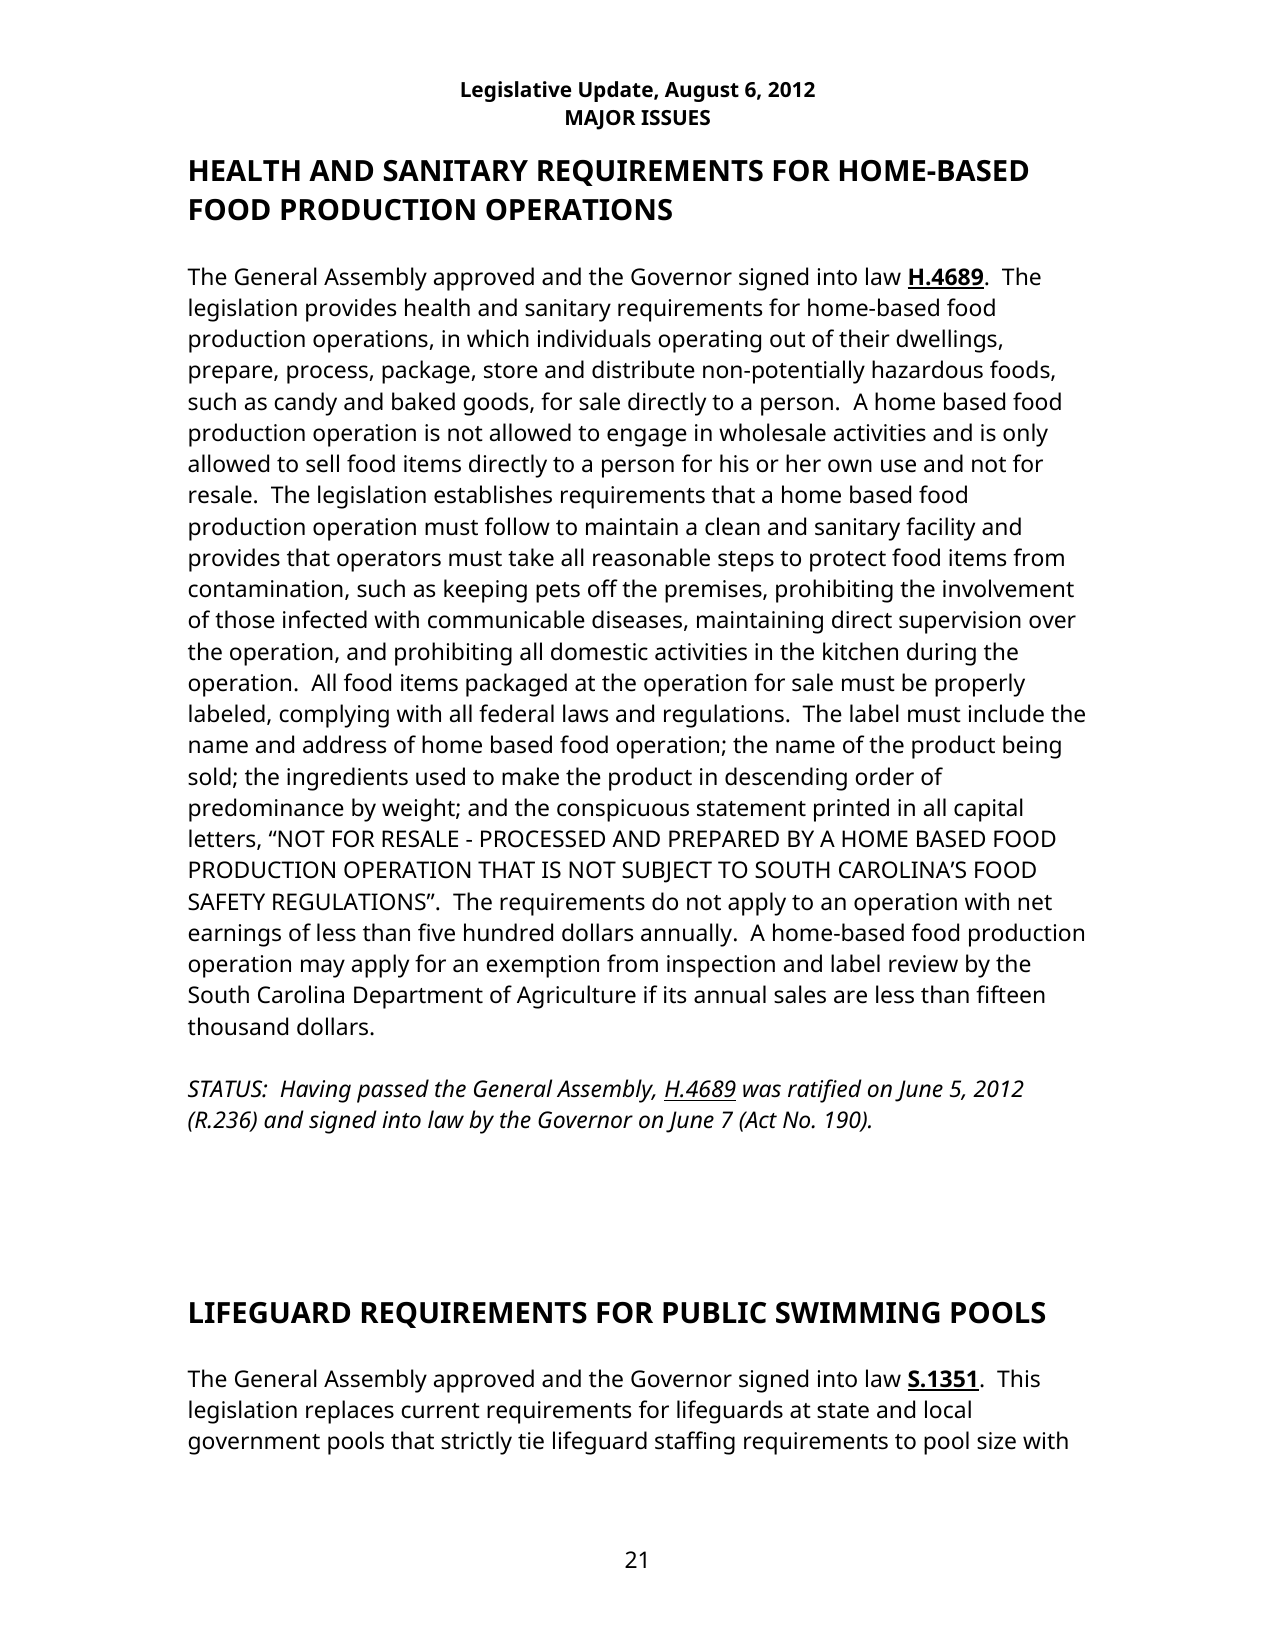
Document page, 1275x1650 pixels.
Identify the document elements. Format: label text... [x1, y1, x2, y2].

text The General Assembly approved and the Governor signed into law H.4689. The legislation provides health and sanitary requirements for home-based food production operations, in which individuals operating out of their dwellings, prepare, process, package, store and distribute non-potentially hazardous foods, such as candy and baked goods, for sale directly to a person. A home based food production operation is not allowed to engage in wholesale activities and is only allowed to sell food items directly to a person for his or her own use and not for resale. The legislation establishes requirements that a home based food production operation must follow to maintain a clean and sanitary facility and provides that operators must take all reasonable steps to protect food items from contamination, such as keeping pets off the premises, prohibiting the involvement of those infected with communicable diseases, maintaining direct supervision over the operation, and prohibiting all domestic activities in the kitchen during the operation. All food items packaged at the operation for sale must be properly labeled, complying with all federal laws and regulations. The label must include the name and address of home based food operation; the name of the product being sold; the ingredients used to make the product in descending order of predominance by weight; and the conspicuous statement printed in all capital letters, “NOT FOR RESALE - PROCESSED AND PREPARED BY A HOME BASED FOOD PRODUCTION OPERATION THAT IS NOT SUBJECT TO SOUTH CAROLINA’S FOOD SAFETY REGULATIONS”. The requirements do not apply to an operation with net earnings of less than five hundred dollars annually. A home-based food production operation may apply for an exemption from inspection and label review by the South Carolina Department of Agriculture if its annual sales are less than fifteen thousand dollars. [187, 261, 1087, 1042]
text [187, 1363, 1087, 1457]
text HEALTH AND SANITARY REQUIREMENTS FOR HOME-BASED FOOD PRODUCTION OPERATIONS [187, 150, 1087, 229]
text STATUS: Having passed the General Assembly, H.4689 was ratified on June 5, 2012 (R.236) and signed into law by the Governor on June 7 (Act No. 190). [187, 1073, 1087, 1136]
text LIFEGUARD REQUIREMENTS FOR PUBLIC SWIMMING POOLS [187, 1292, 1087, 1332]
